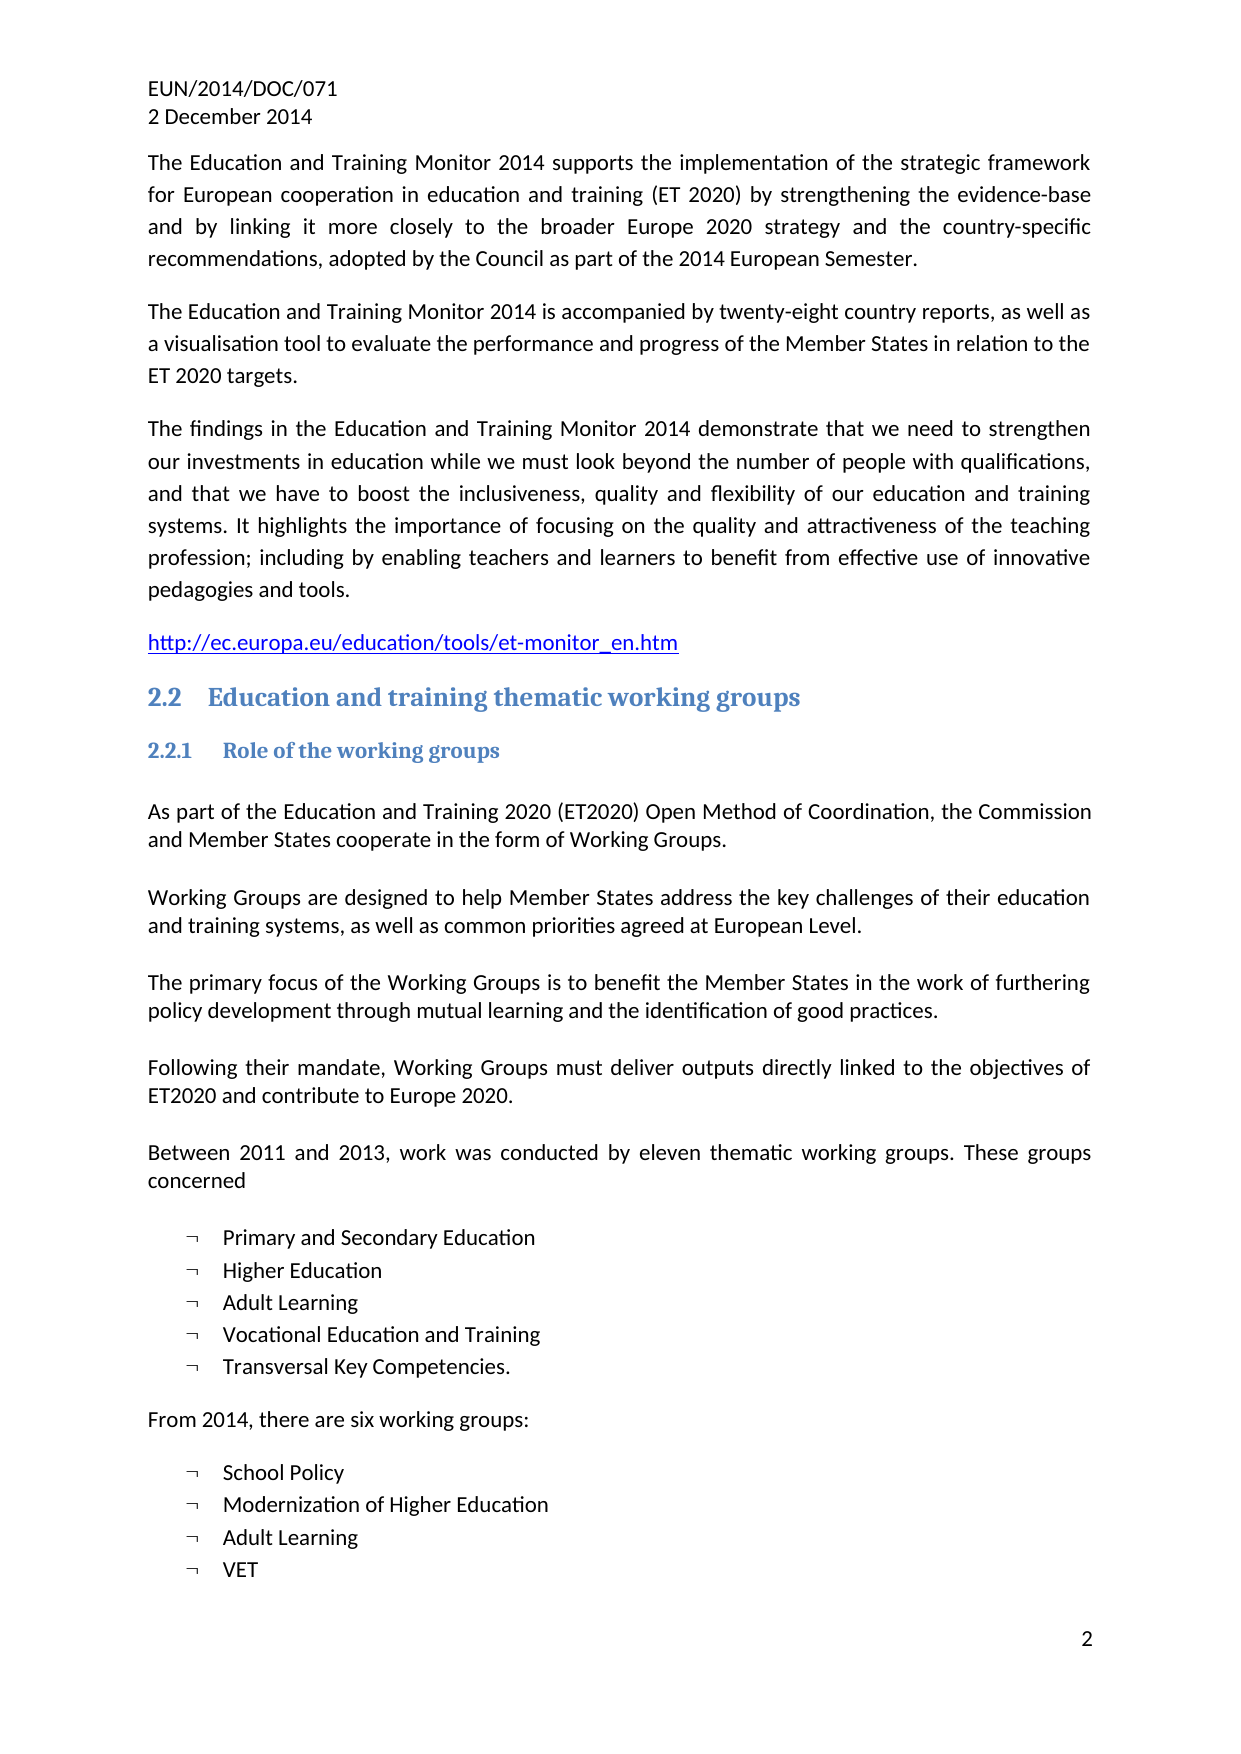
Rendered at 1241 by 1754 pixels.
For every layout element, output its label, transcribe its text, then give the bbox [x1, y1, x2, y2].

text As part of the Education and Training 2020 (ET2020) Open Method of Coordination, the Commission and Member States cooperate in the form of Working Groups. [148, 797, 1093, 853]
text Between 2011 and 2013, work was conducted by eleven thematic working groups. These groups concerned [148, 1138, 1093, 1194]
list School Policy [185, 1458, 1093, 1486]
text Working Groups are designed to help Member States address the key challenges of their education and training systems, as well as common priorities agreed at European Level. [148, 883, 1093, 939]
list Transversal Key Competencies. [185, 1352, 1093, 1380]
list Adult Learning [185, 1523, 1093, 1551]
text The primary focus of the Working Groups is to benefit the Member States in the work of furthering policy development through mutual learning and the identification of good practices. [148, 968, 1093, 1024]
text Following their mandate, Working Groups must deliver outputs directly linked to the objectives of ET2020 and contribute to Europe 2020. [148, 1053, 1093, 1109]
list Higher Education [185, 1256, 1093, 1284]
subtitle Education and training thematic working groups [148, 682, 1093, 713]
list Vocational Education and Training [185, 1320, 1093, 1348]
list Primary and Secondary Education [185, 1223, 1093, 1252]
text The Education and Training Monitor 2014 supports the implementation of the strategic framework for European cooperation in education and training (ET 2020) by strengthening the evidence-base and by linking it more closely to the broader Europe 2020 strategy and the country-specific recommendations, adopted by the Council as part of the 2014 European Semester. [148, 148, 1093, 272]
list VET [185, 1555, 1093, 1583]
list Modernization of Higher Education [185, 1491, 1093, 1518]
list Adult Learning [185, 1288, 1093, 1316]
text The findings in the Education and Training Monitor 2014 demonstrate that we need to strengthen our investments in education while we must look beyond the number of people with qualifications, and that we have to boost the inclusiveness, quality and flexibility of our education and training systems. It highlights the importance of focusing on the quality and attractiveness of the teaching profession; including by enabling teachers and learners to benefit from effective use of innovative pedagogies and tools. [148, 414, 1093, 603]
text http://ec.europa.eu/education/tools/et-monitor_en.htm [148, 628, 1093, 657]
text From 2014, there are six working groups: [148, 1405, 1093, 1433]
subtitle Role of the working groups [148, 738, 1093, 764]
text The Education and Training Monitor 2014 is accompanied by twenty-eight country reports, as well as a visualisation tool to evaluate the performance and progress of the Member States in relation to the ET 2020 targets. [148, 297, 1093, 389]
